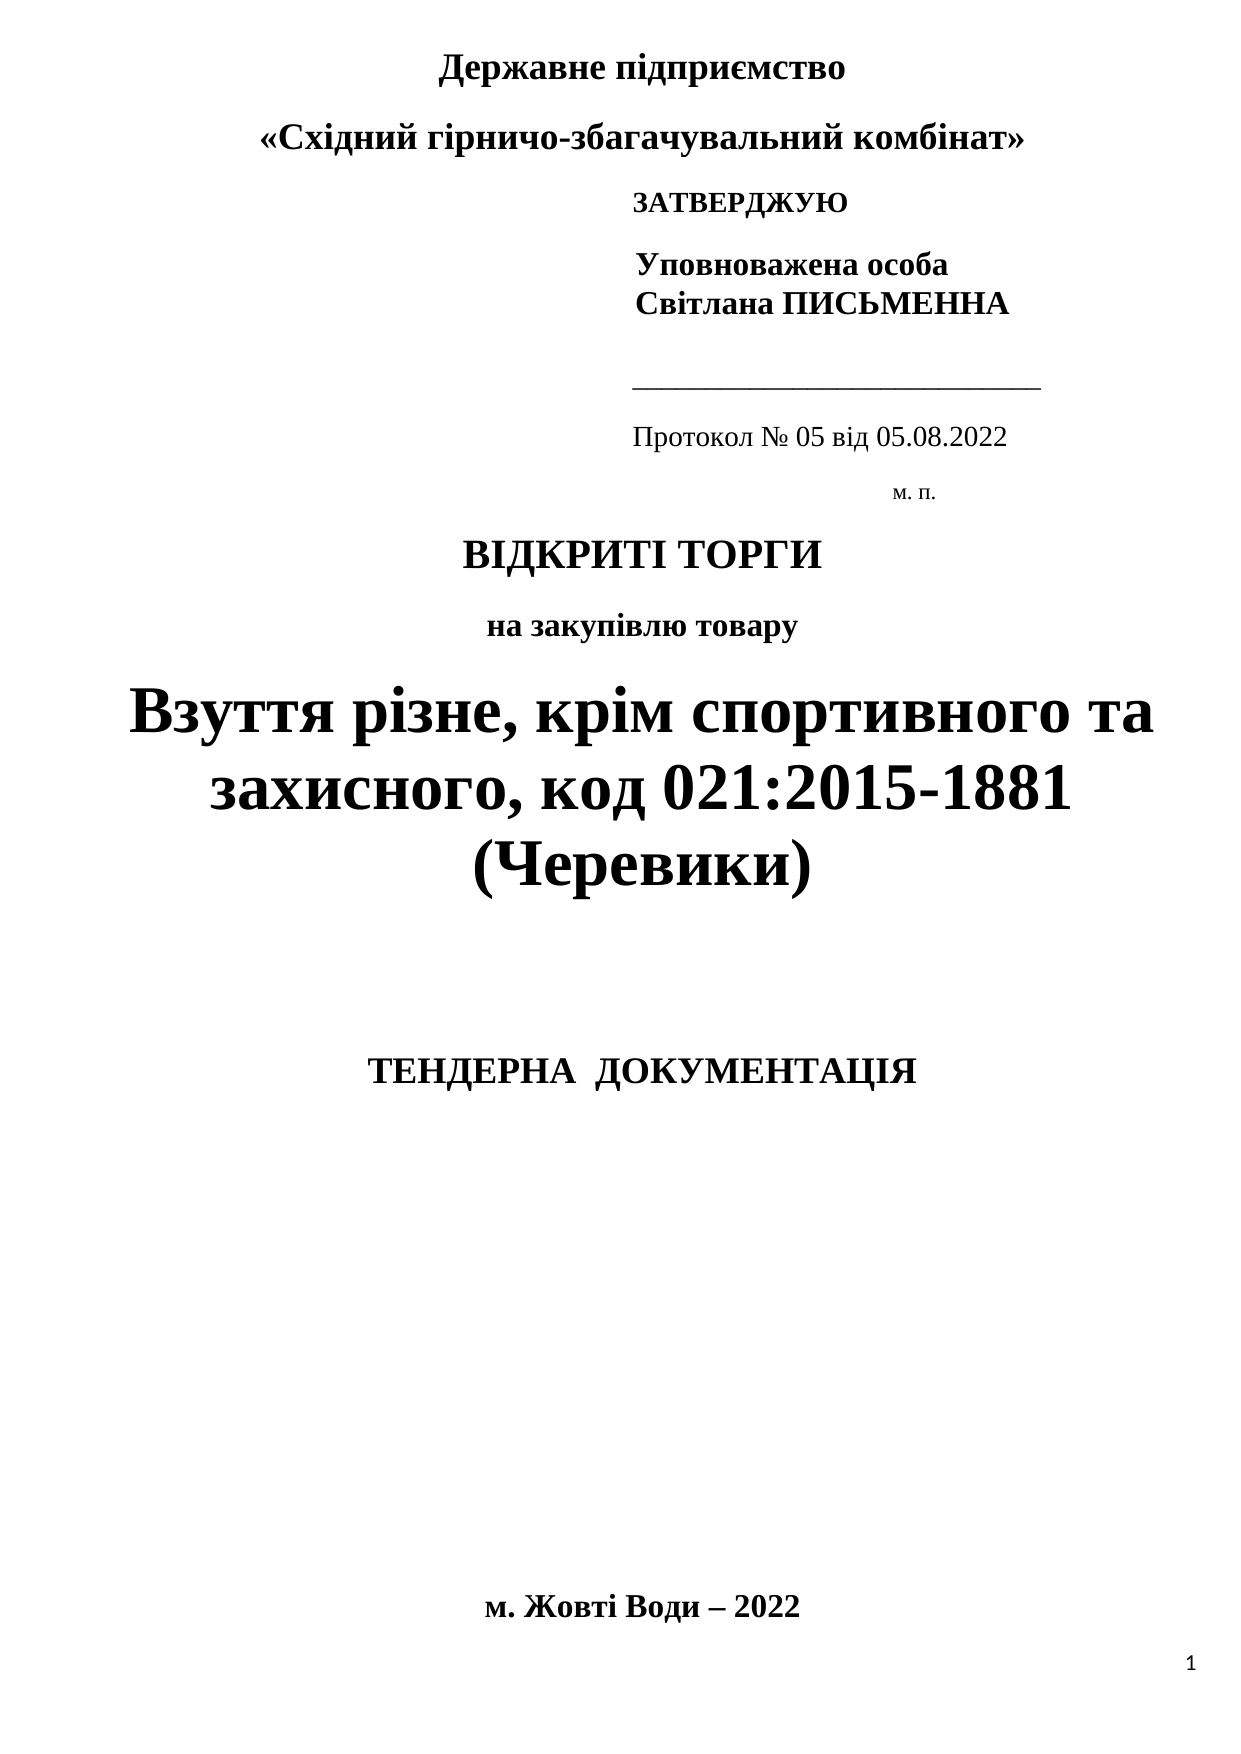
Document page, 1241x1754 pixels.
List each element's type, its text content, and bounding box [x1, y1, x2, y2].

text Взуття різне, крім спортивного та захисного, код 021:2015-1881 (Черевики) [89, 670, 1196, 900]
text на закупівлю товару [89, 605, 1196, 644]
text ____________________________ [632, 359, 1196, 393]
text Світлана ПИСЬМЕННА [89, 283, 1196, 321]
text м. Жовті Води – 2022 [89, 1586, 1196, 1624]
text Уповноважена особа [89, 244, 1196, 283]
text м. п. [558, 478, 1196, 505]
text ЗАТВЕРДЖУЮ [632, 185, 1196, 219]
text ТЕНДЕРНА ДОКУМЕНТАЦІЯ [89, 1049, 1196, 1092]
text «Східний гірничо-збагачувальний комбінат» [89, 115, 1196, 158]
text ВІДКРИТІ ТОРГИ [89, 529, 1196, 577]
text Протокол № 05 від 05.08.2022 [632, 419, 1196, 452]
text Державне підприємство [89, 44, 1196, 87]
